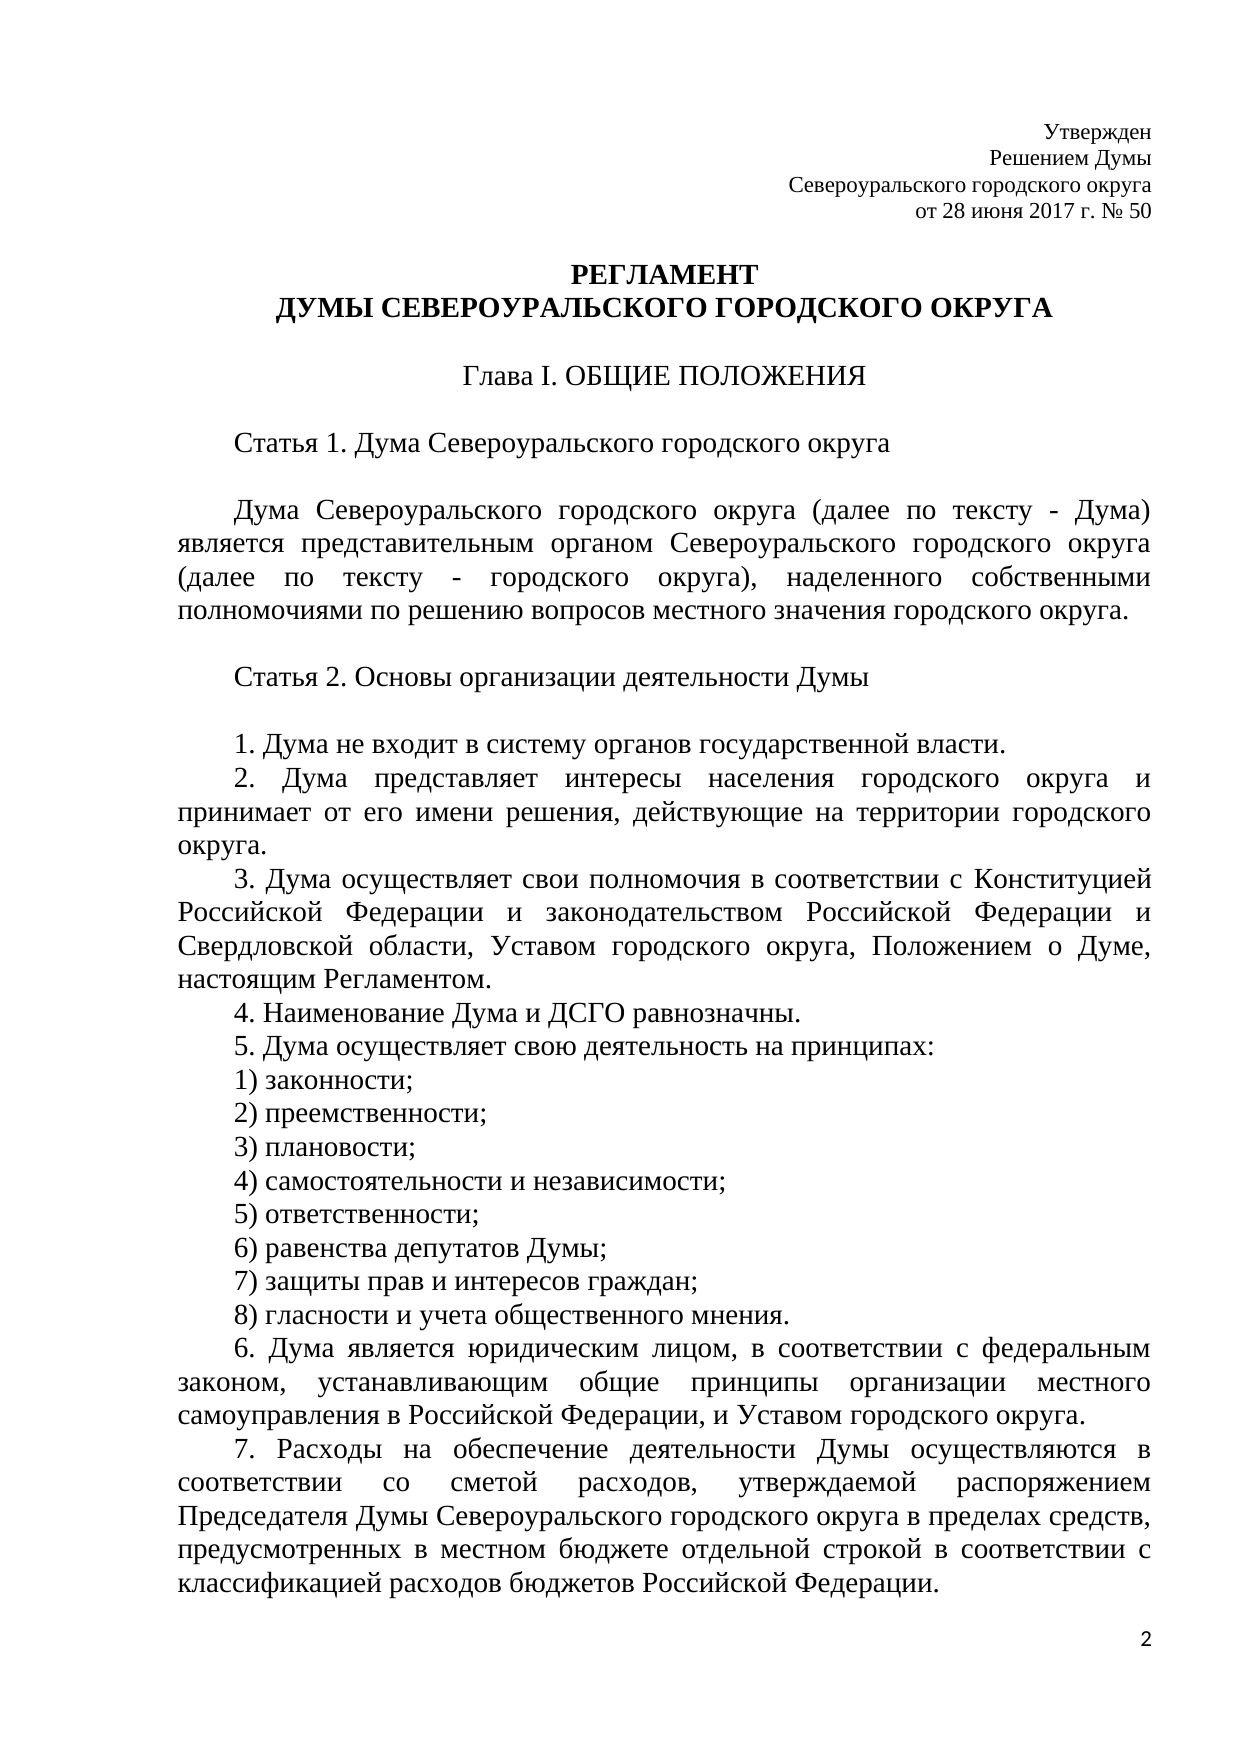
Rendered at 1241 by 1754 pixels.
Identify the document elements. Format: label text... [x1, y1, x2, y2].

text 5. Дума осуществляет свою деятельность на принципах: [177, 1028, 1152, 1062]
text 7) защиты прав и интересов граждан; [177, 1263, 1152, 1297]
text Глава I. ОБЩИЕ ПОЛОЖЕНИЯ [177, 358, 1152, 391]
text 1. Дума не входит в систему органов государственной власти. [177, 727, 1152, 760]
text 4) самостоятельности и независимости; [177, 1163, 1152, 1196]
title ДУМЫ СЕВЕРОУРАЛЬСКОГО ГОРОДСКОГО ОКРУГА [177, 291, 1152, 324]
text Статья 2. Основы организации деятельности Думы [177, 659, 1152, 693]
text 2) преемственности; [177, 1096, 1152, 1129]
text Дума Североуральского городского округа (далее по тексту - Дума) является представительным органом Североуральского городского округа (далее по тексту - городского округа), наделенного собственными полномочиями по решению вопросов местного значения городского округа. [177, 492, 1152, 626]
text 6) равенства депутатов Думы; [177, 1230, 1152, 1263]
text 8) гласности и учета общественного мнения. [177, 1297, 1152, 1330]
text Североуральского городского округа [177, 171, 1152, 197]
text Утвержден [177, 118, 1152, 144]
text 5) ответственности; [177, 1196, 1152, 1230]
text 1) законности; [177, 1062, 1152, 1096]
text 3. Дума осуществляет свои полномочия в соответствии с Конституцией Российской Федерации и законодательством Российской Федерации и Свердловской области, Уставом городского округа, Положением о Думе, настоящим Регламентом. [177, 861, 1152, 995]
text Решением Думы [177, 144, 1152, 171]
text от 28 июня 2017 г. № 50 [177, 197, 1152, 223]
text 4. Наименование Дума и ДСГО равнозначны. [177, 995, 1152, 1028]
text Статья 1. Дума Североуральского городского округа [177, 425, 1152, 458]
text 7. Расходы на обеспечение деятельности Думы осуществляются в соответствии со сметой расходов, утверждаемой распоряжением Председателя Думы Североуральского городского округа в пределах средств, предусмотренных в местном бюджете отдельной строкой в соответствии с классификацией расходов бюджетов Российской Федерации. [177, 1431, 1152, 1599]
text 6. Дума является юридическим лицом, в соответствии с федеральным законом, устанавливающим общие принципы организации местного самоуправления в Российской Федерации, и Уставом городского округа. [177, 1330, 1152, 1431]
title РЕГЛАМЕНТ [177, 257, 1152, 291]
text 2. Дума представляет интересы населения городского округа и принимает от его имени решения, действующие на территории городского округа. [177, 760, 1152, 861]
text 3) плановости; [177, 1129, 1152, 1163]
